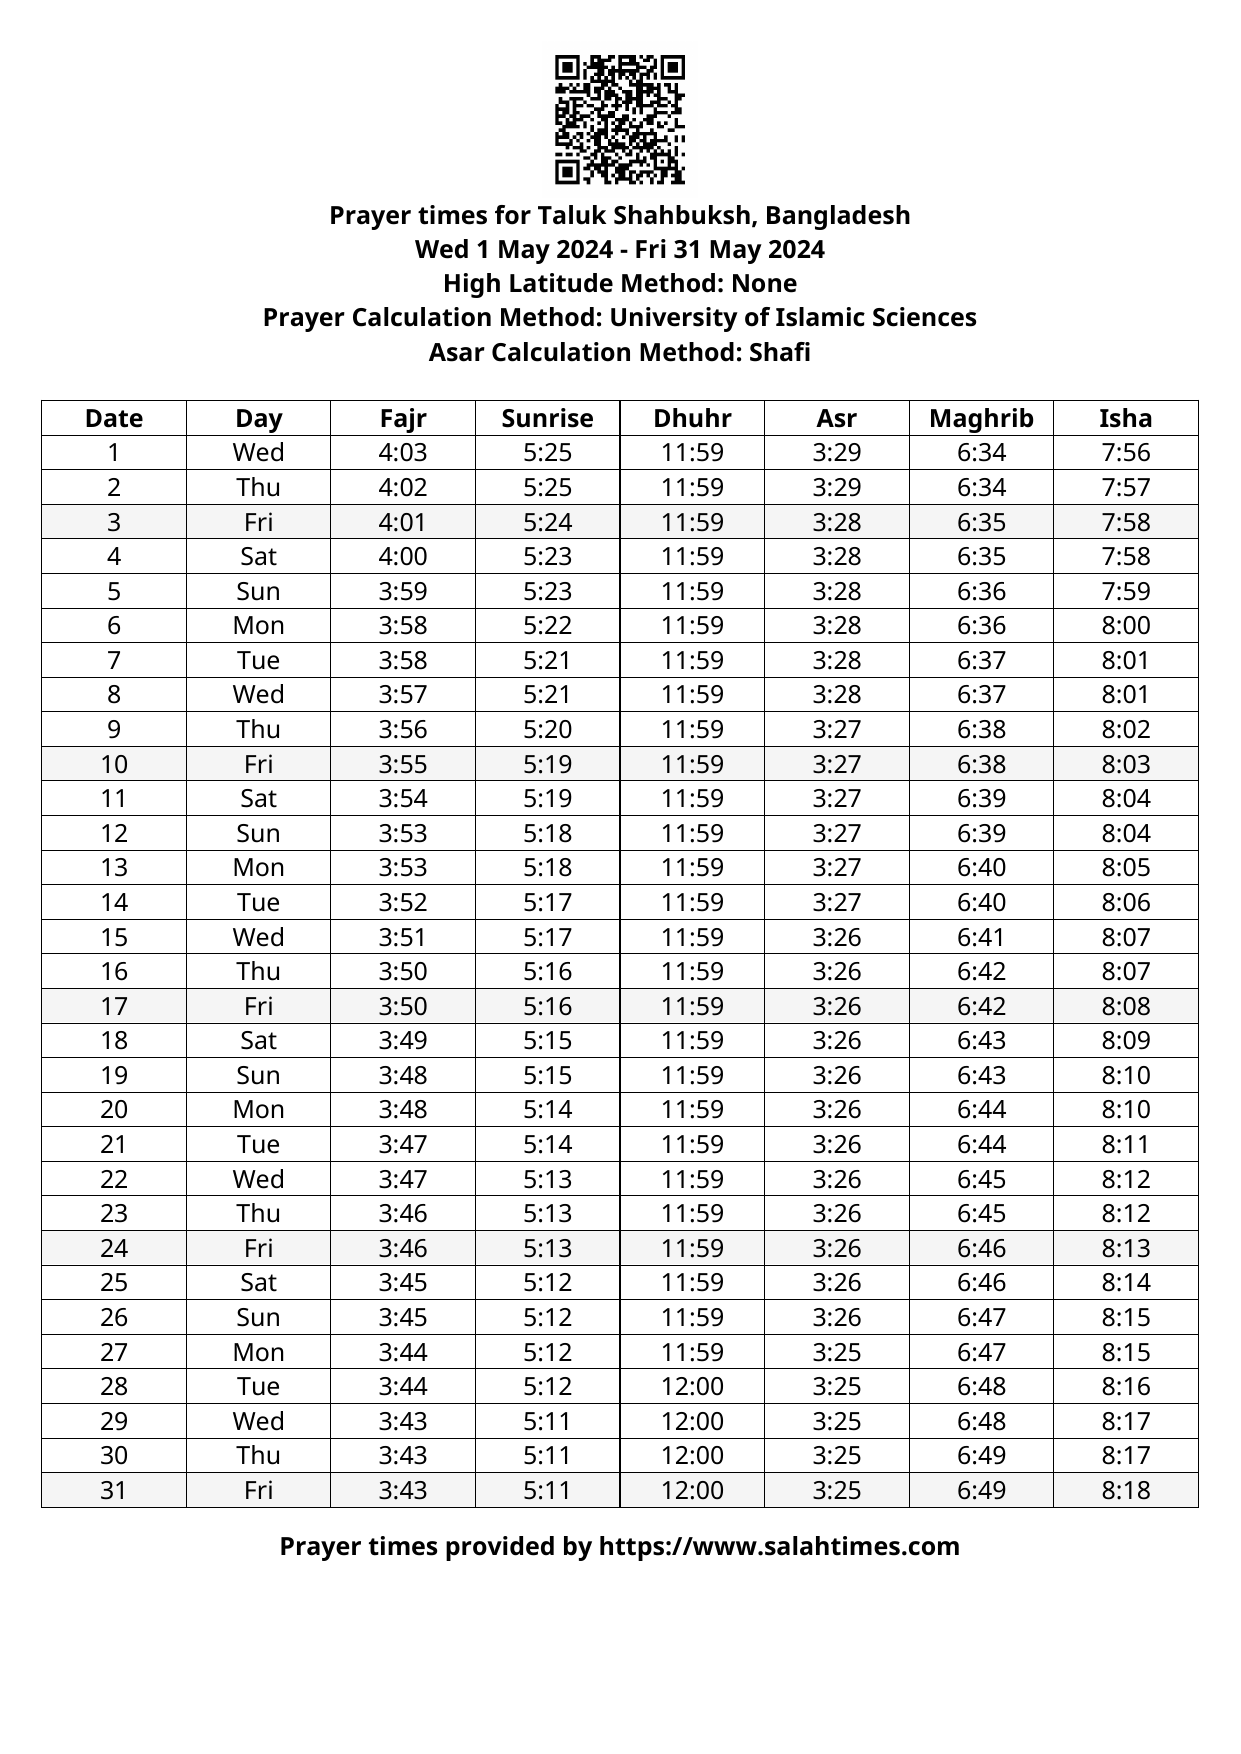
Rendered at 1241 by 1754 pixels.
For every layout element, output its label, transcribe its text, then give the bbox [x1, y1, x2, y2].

table_cell 8:08 [1054, 989, 1198, 1022]
table_cell 2 [42, 470, 186, 504]
table_cell 3:27 [765, 712, 909, 746]
table_cell 6 [42, 609, 186, 642]
table_cell 6:46 [910, 1231, 1053, 1264]
table_cell 11 [42, 781, 186, 815]
table_cell 6:48 [910, 1404, 1053, 1437]
table_cell 3:28 [765, 609, 909, 642]
table_cell 11:59 [621, 954, 764, 988]
table_cell 5:12 [476, 1369, 619, 1403]
table_cell 11:59 [621, 539, 764, 573]
table_cell 7:59 [1054, 574, 1198, 607]
table_cell 8:03 [1054, 747, 1198, 780]
table_cell 11:59 [621, 1300, 764, 1334]
table_cell 3:28 [765, 505, 909, 538]
table_header Sunrise [476, 401, 619, 434]
table_cell 3:58 [331, 609, 475, 642]
table_cell 13 [42, 851, 186, 884]
table_cell 8:16 [1054, 1369, 1198, 1403]
table_cell 6:38 [910, 712, 1053, 746]
table_cell 11:59 [621, 781, 764, 815]
table_cell 8:07 [1054, 954, 1198, 988]
table_header Day [187, 401, 330, 434]
table_cell Mon [187, 1093, 330, 1126]
table_cell 11:59 [621, 1093, 764, 1126]
table_cell 3:46 [331, 1196, 475, 1230]
table_cell 8:07 [1054, 920, 1198, 953]
table_cell 6:45 [910, 1196, 1053, 1230]
table_cell 3:49 [331, 1024, 475, 1057]
table_cell 5:16 [476, 954, 619, 988]
table_cell 5:22 [476, 609, 619, 642]
table_cell 3:47 [331, 1162, 475, 1195]
table_cell 7 [42, 643, 186, 677]
table_cell 8:04 [1054, 781, 1198, 815]
table_cell 3:25 [765, 1369, 909, 1403]
table_cell 11:59 [621, 885, 764, 919]
table_cell 12:00 [621, 1473, 764, 1507]
table_cell Sat [187, 1024, 330, 1057]
table_cell 8:05 [1054, 851, 1198, 884]
table_cell 8:14 [1054, 1266, 1198, 1299]
table_cell 3:53 [331, 816, 475, 849]
table_cell 17 [42, 989, 186, 1022]
table_header Date [42, 401, 186, 434]
table_cell 3:26 [765, 1058, 909, 1092]
table_cell 27 [42, 1335, 186, 1368]
table_cell Thu [187, 712, 330, 746]
table_cell Mon [187, 609, 330, 642]
table_cell 4:03 [331, 436, 475, 469]
table_cell Sun [187, 1300, 330, 1334]
table_cell 7:58 [1054, 539, 1198, 573]
table_cell 6:41 [910, 920, 1053, 953]
text High Latitude Method: None [42, 266, 1198, 300]
table_cell 6:42 [910, 954, 1053, 988]
table_cell 11:59 [621, 505, 764, 538]
table_cell 12 [42, 816, 186, 849]
table_cell Sat [187, 781, 330, 815]
table_cell 8:11 [1054, 1127, 1198, 1161]
table_cell 8:15 [1054, 1300, 1198, 1334]
table_cell Sun [187, 816, 330, 849]
table_cell 8 [42, 678, 186, 711]
table_cell 5:25 [476, 436, 619, 469]
table_cell 7:57 [1054, 470, 1198, 504]
table_cell 3:55 [331, 747, 475, 780]
table_cell 11:59 [621, 1024, 764, 1057]
table_cell 3:27 [765, 747, 909, 780]
table_cell 8:12 [1054, 1196, 1198, 1230]
table_cell 11:59 [621, 470, 764, 504]
table_cell 6:38 [910, 747, 1053, 780]
table_cell 11:59 [621, 1266, 764, 1299]
table_cell 3:29 [765, 436, 909, 469]
table_cell 3:26 [765, 1024, 909, 1057]
table_cell Wed [187, 436, 330, 469]
table_cell Wed [187, 678, 330, 711]
table_cell 29 [42, 1404, 186, 1437]
table_cell 5:17 [476, 920, 619, 953]
table_cell 18 [42, 1024, 186, 1057]
table_cell 5:12 [476, 1300, 619, 1334]
table_cell 3:28 [765, 678, 909, 711]
table_cell 4:00 [331, 539, 475, 573]
table_cell 5:13 [476, 1196, 619, 1230]
table_cell 5:14 [476, 1093, 619, 1126]
table_cell 3:48 [331, 1058, 475, 1092]
table_cell 5:19 [476, 781, 619, 815]
table_header Fajr [331, 401, 475, 434]
table_header Asr [765, 401, 909, 434]
table_cell 31 [42, 1473, 186, 1507]
table_cell Fri [187, 1473, 330, 1507]
table_cell 26 [42, 1300, 186, 1334]
table_cell 5:13 [476, 1162, 619, 1195]
table_cell 5:18 [476, 816, 619, 849]
table_cell 4 [42, 539, 186, 573]
table_cell 10 [42, 747, 186, 780]
table_cell 22 [42, 1162, 186, 1195]
table_cell 3:43 [331, 1404, 475, 1437]
table_cell 3:51 [331, 920, 475, 953]
table_cell 8:17 [1054, 1404, 1198, 1437]
table_cell 8:02 [1054, 712, 1198, 746]
table_cell 6:39 [910, 816, 1053, 849]
table_cell 11:59 [621, 643, 764, 677]
table_cell 11:59 [621, 851, 764, 884]
table_cell 8:10 [1054, 1058, 1198, 1092]
table_cell 23 [42, 1196, 186, 1230]
table_header Maghrib [910, 401, 1053, 434]
table_cell 30 [42, 1439, 186, 1472]
table_cell 15 [42, 920, 186, 953]
table_cell 8:10 [1054, 1093, 1198, 1126]
table_cell 20 [42, 1093, 186, 1126]
table_cell 6:36 [910, 574, 1053, 607]
table_cell 16 [42, 954, 186, 988]
table_cell 5:11 [476, 1473, 619, 1507]
table_cell 3:26 [765, 1266, 909, 1299]
table_cell 11:59 [621, 747, 764, 780]
table_cell 3:50 [331, 954, 475, 988]
table_cell 5:20 [476, 712, 619, 746]
table_cell 9 [42, 712, 186, 746]
table_cell 3:26 [765, 1196, 909, 1230]
table_cell 3:25 [765, 1473, 909, 1507]
table_cell Tue [187, 1127, 330, 1161]
table_cell 3:59 [331, 574, 475, 607]
table_cell 5:23 [476, 574, 619, 607]
text Wed 1 May 2024 - Fri 31 May 2024 [42, 232, 1198, 266]
table_cell 11:59 [621, 712, 764, 746]
table_cell 5:23 [476, 539, 619, 573]
table_cell 25 [42, 1266, 186, 1299]
table_cell 8:15 [1054, 1335, 1198, 1368]
table_cell Mon [187, 851, 330, 884]
table_cell 3:45 [331, 1300, 475, 1334]
table_cell 5:24 [476, 505, 619, 538]
table_cell 3:57 [331, 678, 475, 711]
table_header Isha [1054, 401, 1198, 434]
table_cell 5:15 [476, 1024, 619, 1057]
table_cell 8:17 [1054, 1439, 1198, 1472]
table_cell 8:01 [1054, 678, 1198, 711]
table_cell 8:09 [1054, 1024, 1198, 1057]
table_cell 6:46 [910, 1266, 1053, 1299]
table_cell 6:43 [910, 1058, 1053, 1092]
table_cell 3:58 [331, 643, 475, 677]
table_cell 6:35 [910, 539, 1053, 573]
table_cell Thu [187, 954, 330, 988]
table_cell 6:40 [910, 885, 1053, 919]
table_cell 11:59 [621, 678, 764, 711]
table_cell 6:36 [910, 609, 1053, 642]
table_cell 6:49 [910, 1473, 1053, 1507]
table_cell 5:15 [476, 1058, 619, 1092]
table_cell 5:12 [476, 1335, 619, 1368]
table_cell 6:34 [910, 470, 1053, 504]
table_cell 11:59 [621, 816, 764, 849]
table_cell Tue [187, 643, 330, 677]
table_cell 6:42 [910, 989, 1053, 1022]
table_cell 6:37 [910, 678, 1053, 711]
table_cell 3:44 [331, 1369, 475, 1403]
picture [542, 41, 699, 198]
table_cell 11:59 [621, 920, 764, 953]
table_cell 5:14 [476, 1127, 619, 1161]
table_cell 3:26 [765, 1231, 909, 1264]
table_cell 3:52 [331, 885, 475, 919]
table_cell Sat [187, 539, 330, 573]
table_cell 6:44 [910, 1093, 1053, 1126]
table_cell Fri [187, 505, 330, 538]
table_cell Fri [187, 747, 330, 780]
table_cell 12:00 [621, 1369, 764, 1403]
table_cell Thu [187, 470, 330, 504]
table_cell 24 [42, 1231, 186, 1264]
table_cell 3:25 [765, 1404, 909, 1437]
text Prayer times provided by https://www.salahtimes.com [42, 1528, 1198, 1563]
table_cell 3:56 [331, 712, 475, 746]
table_cell 3:28 [765, 574, 909, 607]
table_cell Sat [187, 1266, 330, 1299]
table_cell 5:17 [476, 885, 619, 919]
table_cell Fri [187, 1231, 330, 1264]
table_cell Wed [187, 920, 330, 953]
table_cell 11:59 [621, 1335, 764, 1368]
table_cell 7:56 [1054, 436, 1198, 469]
table_cell 3:44 [331, 1335, 475, 1368]
table_cell 4:02 [331, 470, 475, 504]
table_cell 5:11 [476, 1439, 619, 1472]
table_cell Mon [187, 1335, 330, 1368]
table_cell 6:35 [910, 505, 1053, 538]
table_cell 3:27 [765, 851, 909, 884]
table_cell 5:21 [476, 678, 619, 711]
table_cell 6:44 [910, 1127, 1053, 1161]
text Prayer Calculation Method: University of Islamic Sciences [42, 300, 1198, 334]
table_cell 7:58 [1054, 505, 1198, 538]
table_cell 11:59 [621, 436, 764, 469]
table_cell 3:26 [765, 1162, 909, 1195]
table_cell 5 [42, 574, 186, 607]
table_cell 3:45 [331, 1266, 475, 1299]
table_cell 3:26 [765, 1300, 909, 1334]
table_cell 6:43 [910, 1024, 1053, 1057]
table_cell 8:18 [1054, 1473, 1198, 1507]
table_cell Sun [187, 574, 330, 607]
table_cell 21 [42, 1127, 186, 1161]
table_cell 11:59 [621, 1127, 764, 1161]
table_cell 5:25 [476, 470, 619, 504]
table_cell 6:45 [910, 1162, 1053, 1195]
table_cell 5:21 [476, 643, 619, 677]
table_cell 3:29 [765, 470, 909, 504]
table_cell 3:27 [765, 816, 909, 849]
table_cell 4:01 [331, 505, 475, 538]
table_cell 11:59 [621, 989, 764, 1022]
table_cell 3:47 [331, 1127, 475, 1161]
table_header Dhuhr [621, 401, 764, 434]
table_cell 3:43 [331, 1439, 475, 1472]
table_cell 3:28 [765, 539, 909, 573]
table_cell 3:26 [765, 1093, 909, 1126]
table_cell 5:13 [476, 1231, 619, 1264]
table_cell 5:12 [476, 1266, 619, 1299]
table_cell 6:39 [910, 781, 1053, 815]
table_cell 6:47 [910, 1335, 1053, 1368]
text Prayer times for Taluk Shahbuksh, Bangladesh [42, 198, 1198, 232]
table_cell 14 [42, 885, 186, 919]
table_cell 3:25 [765, 1335, 909, 1368]
table_cell 3 [42, 505, 186, 538]
table_cell 5:18 [476, 851, 619, 884]
table_cell 11:59 [621, 1162, 764, 1195]
table_cell 3:50 [331, 989, 475, 1022]
table_cell 6:40 [910, 851, 1053, 884]
table_cell 3:26 [765, 989, 909, 1022]
table_cell 11:59 [621, 609, 764, 642]
table_cell 3:28 [765, 643, 909, 677]
table_cell 6:48 [910, 1369, 1053, 1403]
table_cell 3:54 [331, 781, 475, 815]
table_cell 19 [42, 1058, 186, 1092]
table_cell 3:26 [765, 920, 909, 953]
table_cell Thu [187, 1439, 330, 1472]
table_cell 3:43 [331, 1473, 475, 1507]
table_cell 5:11 [476, 1404, 619, 1437]
table_cell 11:59 [621, 1196, 764, 1230]
table_cell 8:12 [1054, 1162, 1198, 1195]
table_cell 5:16 [476, 989, 619, 1022]
table_cell Fri [187, 989, 330, 1022]
table_cell 11:59 [621, 1231, 764, 1264]
table_cell 6:37 [910, 643, 1053, 677]
table_cell 12:00 [621, 1439, 764, 1472]
table_cell 3:53 [331, 851, 475, 884]
table_cell 8:00 [1054, 609, 1198, 642]
table_cell 3:46 [331, 1231, 475, 1264]
table_cell 3:27 [765, 781, 909, 815]
text Asar Calculation Method: Shafi [42, 334, 1198, 368]
table_cell 11:59 [621, 1058, 764, 1092]
table_cell 5:19 [476, 747, 619, 780]
table_cell 8:01 [1054, 643, 1198, 677]
table_cell 8:06 [1054, 885, 1198, 919]
table_cell Wed [187, 1404, 330, 1437]
table_cell Thu [187, 1196, 330, 1230]
table_cell 12:00 [621, 1404, 764, 1437]
table_cell 11:59 [621, 574, 764, 607]
table_cell 6:47 [910, 1300, 1053, 1334]
table_cell Tue [187, 1369, 330, 1403]
table_cell 1 [42, 436, 186, 469]
table_cell 3:26 [765, 954, 909, 988]
table_cell 6:34 [910, 436, 1053, 469]
table_cell 3:27 [765, 885, 909, 919]
table_cell Wed [187, 1162, 330, 1195]
table_cell 28 [42, 1369, 186, 1403]
table_cell 6:49 [910, 1439, 1053, 1472]
table_cell Sun [187, 1058, 330, 1092]
table_cell 3:26 [765, 1127, 909, 1161]
table_cell 8:04 [1054, 816, 1198, 849]
table_cell 8:13 [1054, 1231, 1198, 1264]
table_cell 3:25 [765, 1439, 909, 1472]
table_cell Tue [187, 885, 330, 919]
table_cell 3:48 [331, 1093, 475, 1126]
